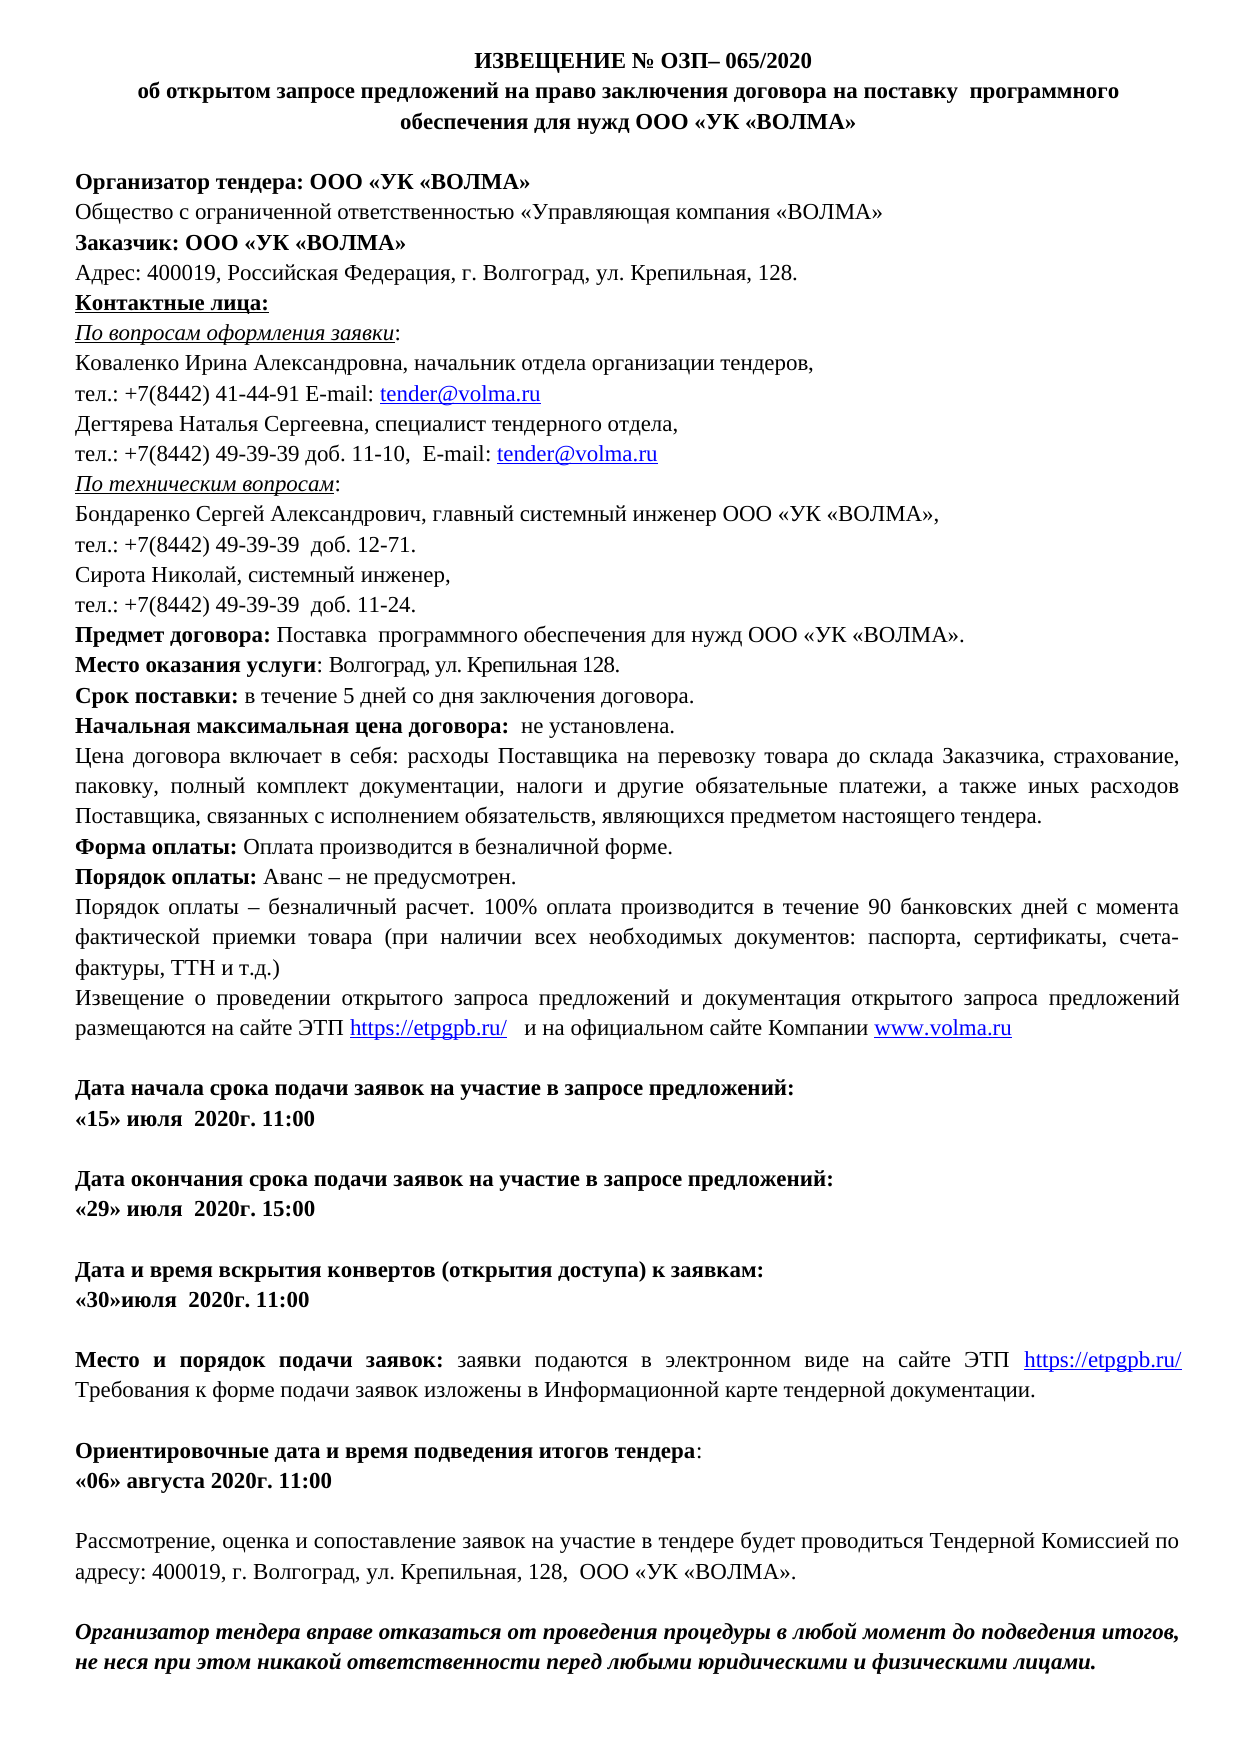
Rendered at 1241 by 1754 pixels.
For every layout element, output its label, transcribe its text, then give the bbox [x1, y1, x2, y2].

text Цена договора включает в себя: расходы Поставщика на перевозку товара до склада Заказчика, страхование, паковку, полный комплект документации, налоги и другие обязательные платежи, а также иных расходов Поставщика, связанных с исполнением обязательств, являющихся предметом настоящего тендера. [75, 742, 1181, 829]
text Сирота Николай, системный инженер, [75, 561, 1181, 587]
text По техническим вопросам: [75, 470, 1181, 497]
text Форма оплаты: Оплата производится в безналичной форме. [75, 833, 1181, 859]
text Организатор тендера: ООО «УК «ВОЛМА» [75, 168, 1181, 194]
text Дата и время вскрытия конвертов (открытия доступа) к заявкам: [75, 1256, 1181, 1282]
text Дата начала срока подачи заявок на участие в запросе предложений: [75, 1074, 1181, 1101]
text Начальная максимальная цена договора: не установлена. [75, 712, 1181, 738]
text Место оказания услуги: Волгоград, ул. Крепильная 128. [75, 651, 1181, 678]
text Рассмотрение, оценка и сопоставление заявок на участие в тендере будет проводиться Тендерной Комиссией по адресу: 400019, г. Волгоград, ул. Крепильная, 128, ООО «УК «ВОЛМА». [75, 1527, 1181, 1584]
text тел.: +7(8442) 49-39-39 доб. 11-24. [75, 591, 1181, 617]
text Дегтярева Наталья Сергеевна, специалист тендерного отдела, [75, 410, 1181, 436]
text Коваленко Ирина Александровна, начальник отдела организации тендеров, [75, 349, 1158, 376]
text Дата окончания срока подачи заявок на участие в запросе предложений: [75, 1165, 1181, 1191]
text тел.: +7(8442) 49-39-39 доб. 11-10, E-mail: tender@volma.ru [75, 440, 1181, 466]
text тел.: +7(8442) 41-44-91 E-mail: tender@volma.ru [75, 379, 1181, 406]
text Общество с ограниченной ответственностью «Управляющая компания «ВОЛМА» [75, 198, 1181, 225]
text Ориентировочные дата и время подведения итогов тендера: [75, 1437, 1181, 1463]
text «29» июля 2020г. 15:00 [75, 1195, 1181, 1222]
text Срок поставки: в течение 5 дней со дня заключения договора. [75, 682, 1181, 708]
text Место и порядок подачи заявок: заявки подаются в электронном виде на сайте ЭТП https://etpgpb.ru/ Требования к форме подачи заявок изложены в Информационной карте тендерной документации. [75, 1346, 1181, 1403]
text Извещение о проведении открытого запроса предложений и документация открытого запроса предложений размещаются на сайте ЭТП https://etpgpb.ru/ и на официальном сайте Компании www.volma.ru [75, 984, 1181, 1040]
text Порядок оплаты – безналичный расчет. 100% оплата производится в течение 90 банковских дней с момента фактической приемки товара (при наличии всех необходимых документов: паспорта, сертификаты, счета-фактуры, ТТН и т.д.) [75, 893, 1181, 980]
text об открытом запросе предложений на право заключения договора на поставку программного обеспечения для нужд ООО «УК «ВОЛМА» [75, 77, 1181, 134]
text Организатор тендера вправе отказаться от проведения процедуры в любой момент до подведения итогов, не неся при этом никакой ответственности перед любыми юридическими и физическими лицами. [75, 1618, 1181, 1675]
text «30»июля 2020г. 11:00 [75, 1286, 1181, 1312]
text Адрес: 400019, Российская Федерация, г. Волгоград, ул. Крепильная, 128. [75, 259, 1181, 285]
text «15» июля 2020г. 11:00 [75, 1104, 1181, 1131]
text Контактные лица: [75, 289, 1181, 315]
text тел.: +7(8442) 49-39-39 доб. 12-71. [75, 531, 1181, 557]
text По вопросам оформления заявки: [75, 319, 1158, 346]
text Бондаренко Сергей Александрович, главный системный инженер ООО «УК «ВОЛМА», [75, 500, 1181, 527]
text ИЗВЕЩЕНИЕ № ОЗП– 065/2020 [75, 47, 1181, 74]
text Порядок оплаты: Аванс – не предусмотрен. [75, 863, 1181, 889]
text Предмет договора: Поставка программного обеспечения для нужд ООО «УК «ВОЛМА». [75, 621, 1181, 648]
text «06» августа 2020г. 11:00 [75, 1467, 1181, 1493]
text Заказчик: ООО «УК «ВОЛМА» [75, 228, 1181, 255]
